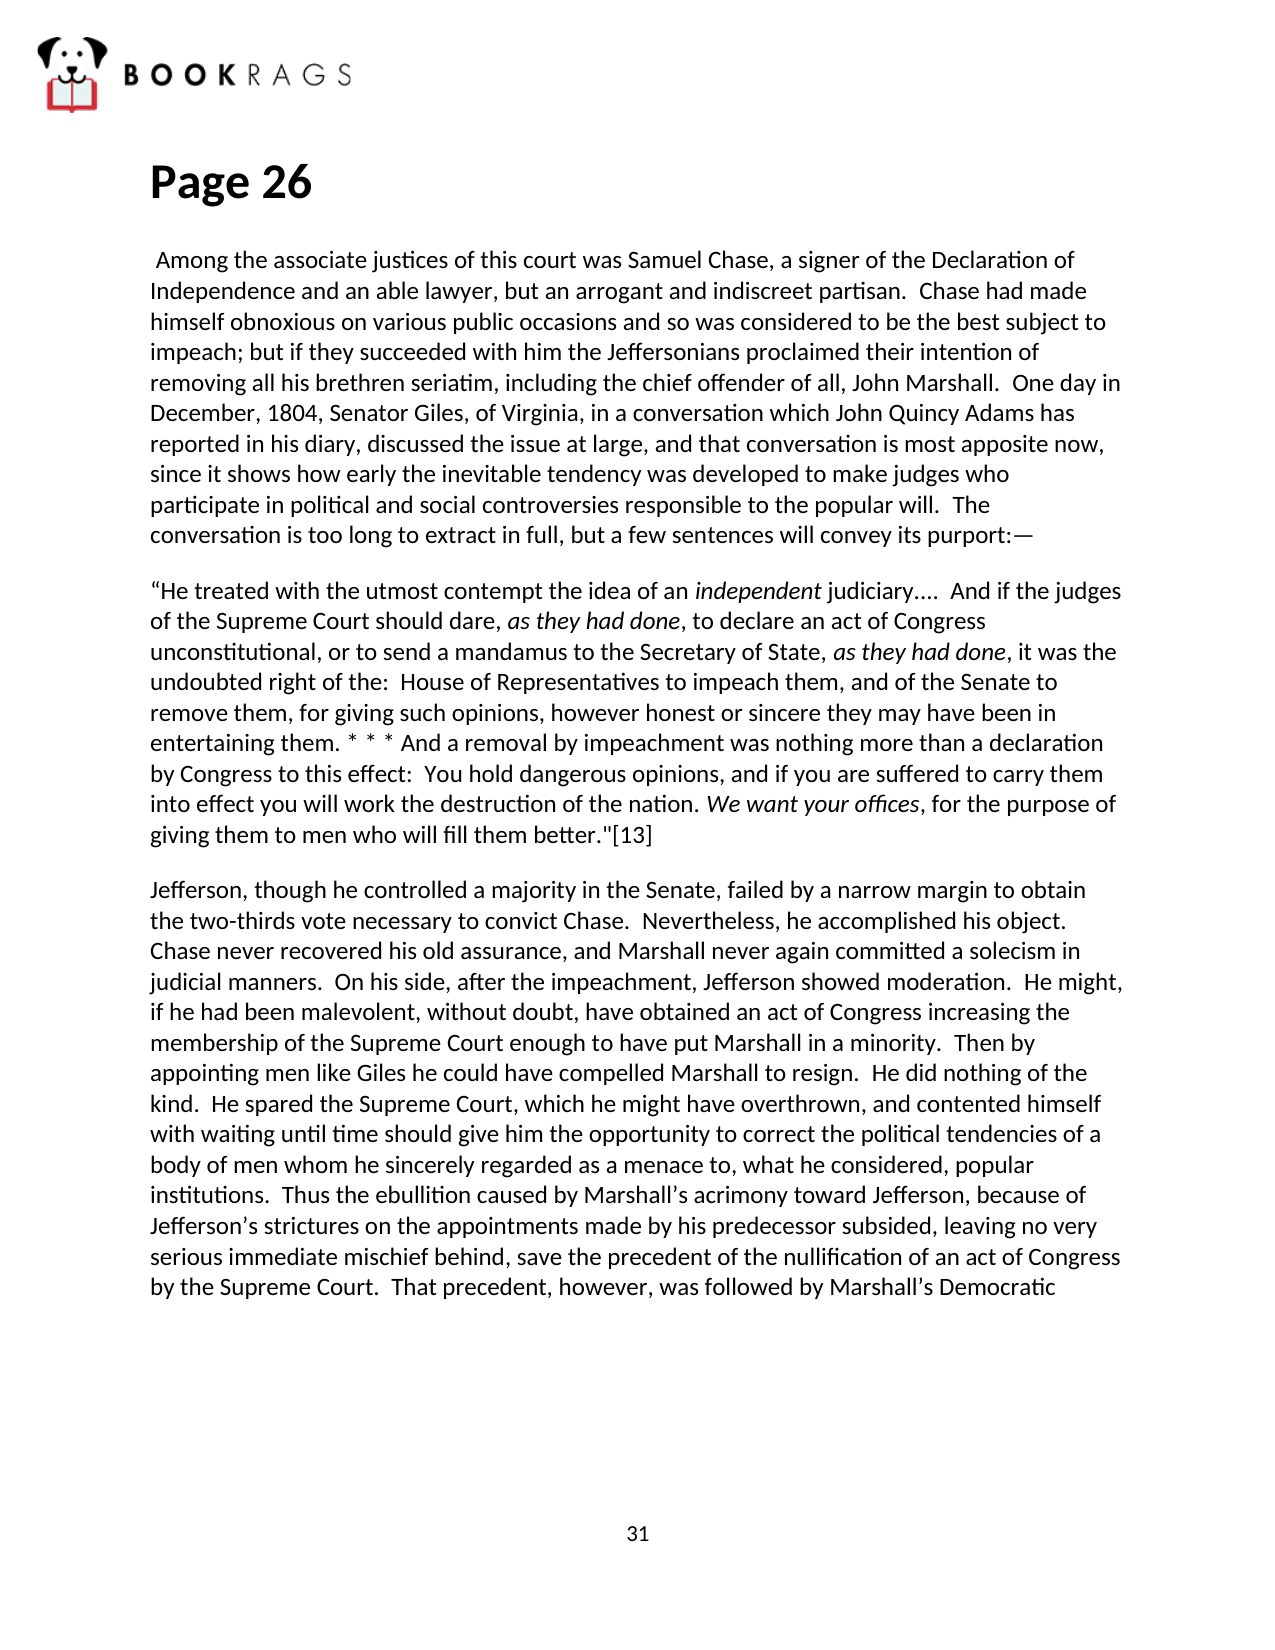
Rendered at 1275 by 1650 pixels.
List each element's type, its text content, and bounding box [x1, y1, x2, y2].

text Among the associate justices of this court was Samuel Chase, a signer of the Declaration of Independence and an able lawyer, but an arrogant and indiscreet partisan. Chase had made himself obnoxious on various public occasions and so was considered to be the best subject to impeach; but if they succeeded with him the Jeffersonians proclaimed their intention of removing all his brethren seriatim, including the chief offender of all, John Marshall. One day in December, 1804, Senator Giles, of Virginia, in a conversation which John Quincy Adams has reported in his diary, discussed the issue at large, and that conversation is most apposite now, since it shows how early the inevitable tendency was developed to make judges who participate in political and social controversies responsible to the popular will. The conversation is too long to extract in full, but a few sentences will convey its purport:—­ [150, 244, 1125, 550]
picture [37, 37, 351, 113]
text Jefferson, though he controlled a majority in the Senate, failed by a narrow margin to obtain the two-thirds vote necessary to convict Chase. Nevertheless, he accomplished his object. Chase never recovered his old assurance, and Marshall never again committed a solecism in judicial manners. On his side, after the impeachment, Jefferson showed moderation. He might, if he had been malevolent, without doubt, have obtained an act of Congress increasing the membership of the Supreme Court enough to have put Marshall in a minority. Then by appointing men like Giles he could have compelled Marshall to resign. He did nothing of the kind. He spared the Supreme Court, which he might have overthrown, and contented himself with waiting until time should give him the opportunity to correct the political tendencies of a body of men whom he sincerely regarded as a menace to, what he considered, popular institutions. Thus the ebullition caused by Marshall’s acrimony toward Jefferson, because of Jefferson’s strictures on the appointments made by his predecessor subsided, leaving no very serious immediate mischief behind, save the precedent of the nullification of an act of Congress by the Supreme Court. That precedent, however, was followed by Marshall’s Democratic [150, 874, 1125, 1302]
text “He treated with the utmost contempt the idea of an independent judiciary.... And if the judges of the Supreme Court should dare, as they had done, to declare an act of Congress unconstitutional, or to send a mandamus to the Secretary of State, as they had done, it was the undoubted right of the: House of Representatives to impeach them, and of the Senate to remove them, for giving such opinions, however honest or sincere they may have been in entertaining them. * * * And a removal by impeachment was nothing more than a declaration by Congress to this effect: You hold dangerous opinions, and if you are suffered to carry them into effect you will work the destruction of the nation. We want your offices, for the purpose of giving them to men who will fill them better."[13] [150, 575, 1125, 849]
text Page 26 [150, 150, 1125, 211]
